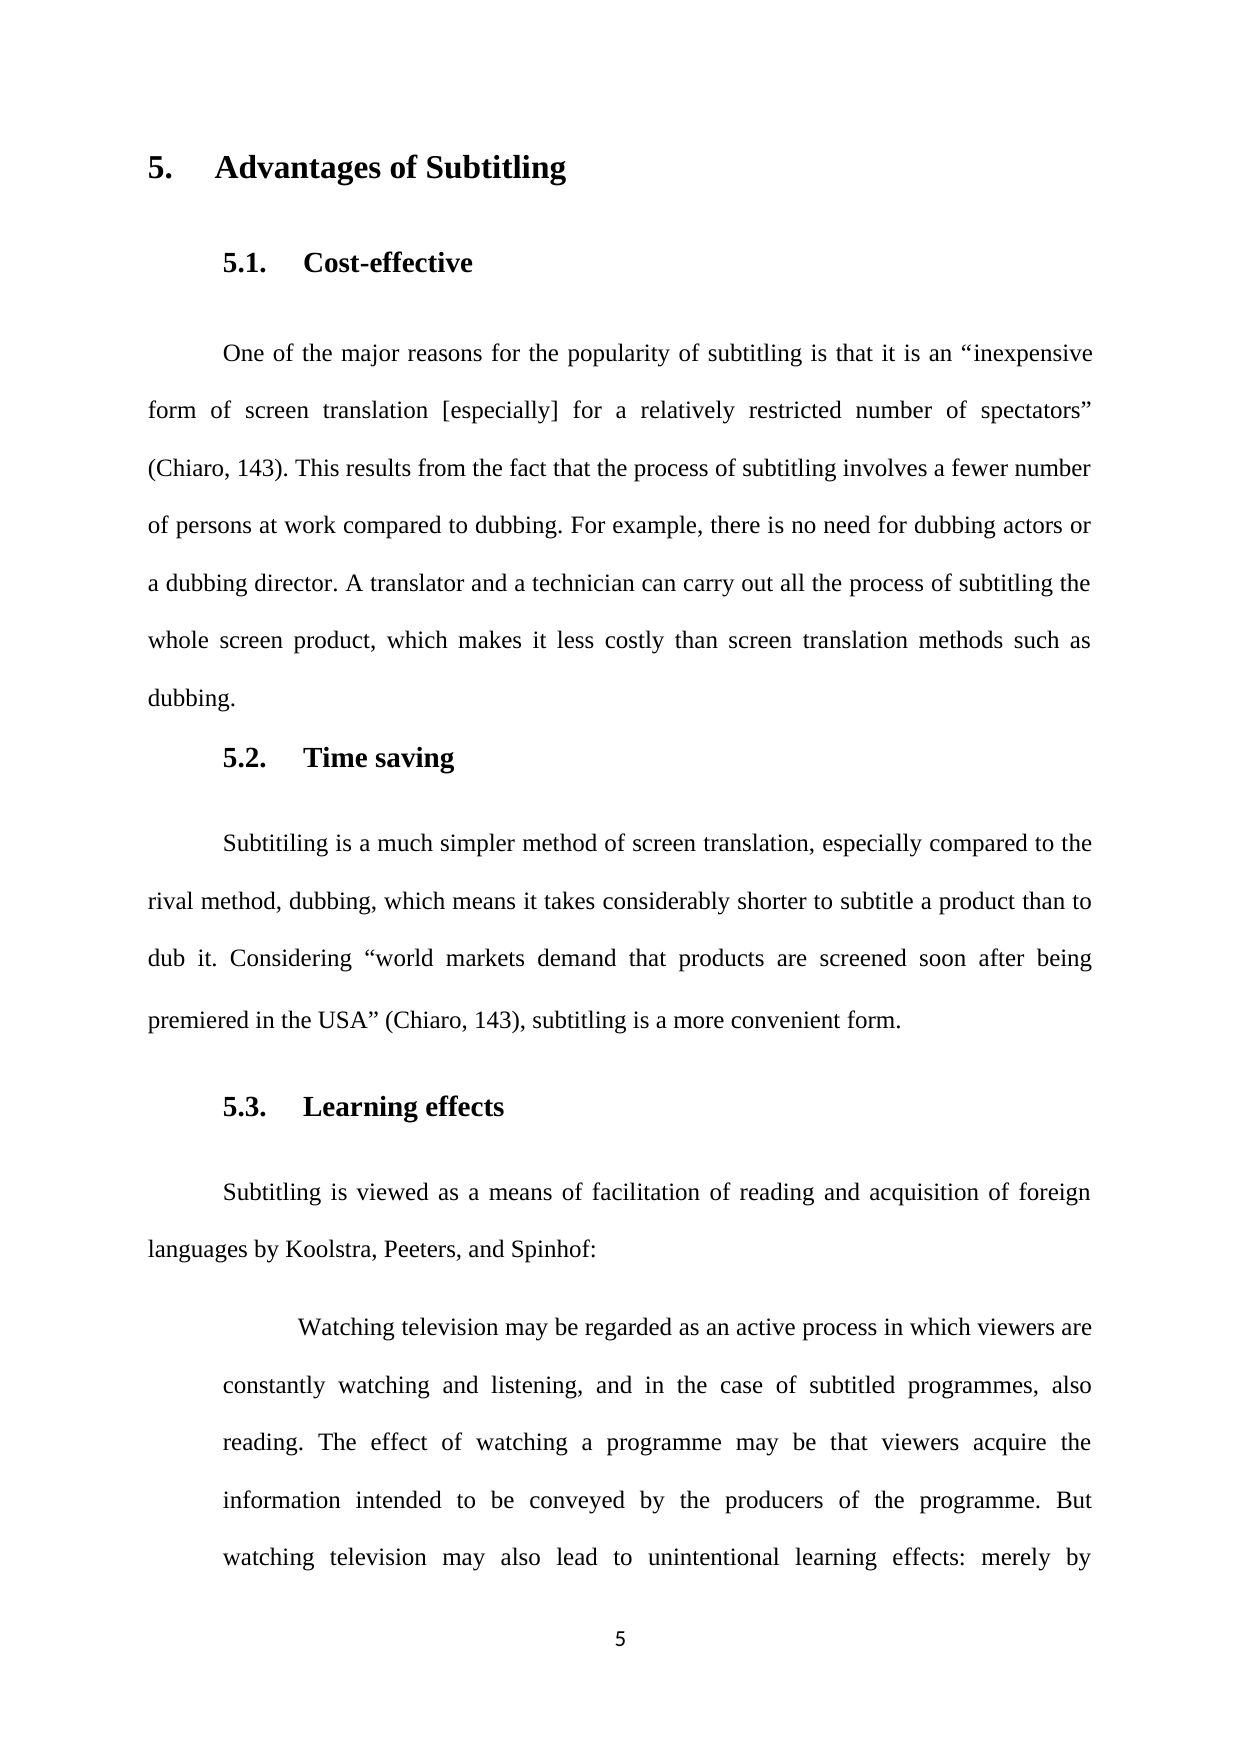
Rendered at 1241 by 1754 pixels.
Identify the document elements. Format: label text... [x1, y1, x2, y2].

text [223, 1312, 1093, 1571]
text One of the major reasons for the popularity of subtitling is that it is an “inexpensive form of screen translation [especially] for a relatively restricted number of spectators” (Chiaro, 143). This results from the fact that the process of subtitling involves a fewer number of persons at work compared to dubbing. For example, there is no need for dubbing actors or a dubbing director. A translator and a technician can carry out all the process of subtitling the whole screen product, which makes it less costly than screen translation methods such as dubbing. [148, 338, 1093, 712]
text 5. Advantages of Subtitling [148, 148, 1093, 186]
text 5.3. Learning effects [148, 1089, 1093, 1122]
text Subtitling is viewed as a means of facilitation of reading and acquisition of foreign languages by Koolstra, Peeters, and Spinhof: [148, 1177, 1093, 1263]
text Subtitiling is a much simpler method of screen translation, especially compared to the rival method, dubbing, which means it takes considerably shorter to subtitle a product than to dub it. Considering “world markets demand that products are screened soon after being premiered in the USA” (Chiaro, 143), subtitling is a more convenient form. [148, 828, 1093, 1034]
text 5.2. Time saving [148, 740, 1093, 774]
text 5.1. Cost-effective [148, 245, 1093, 279]
